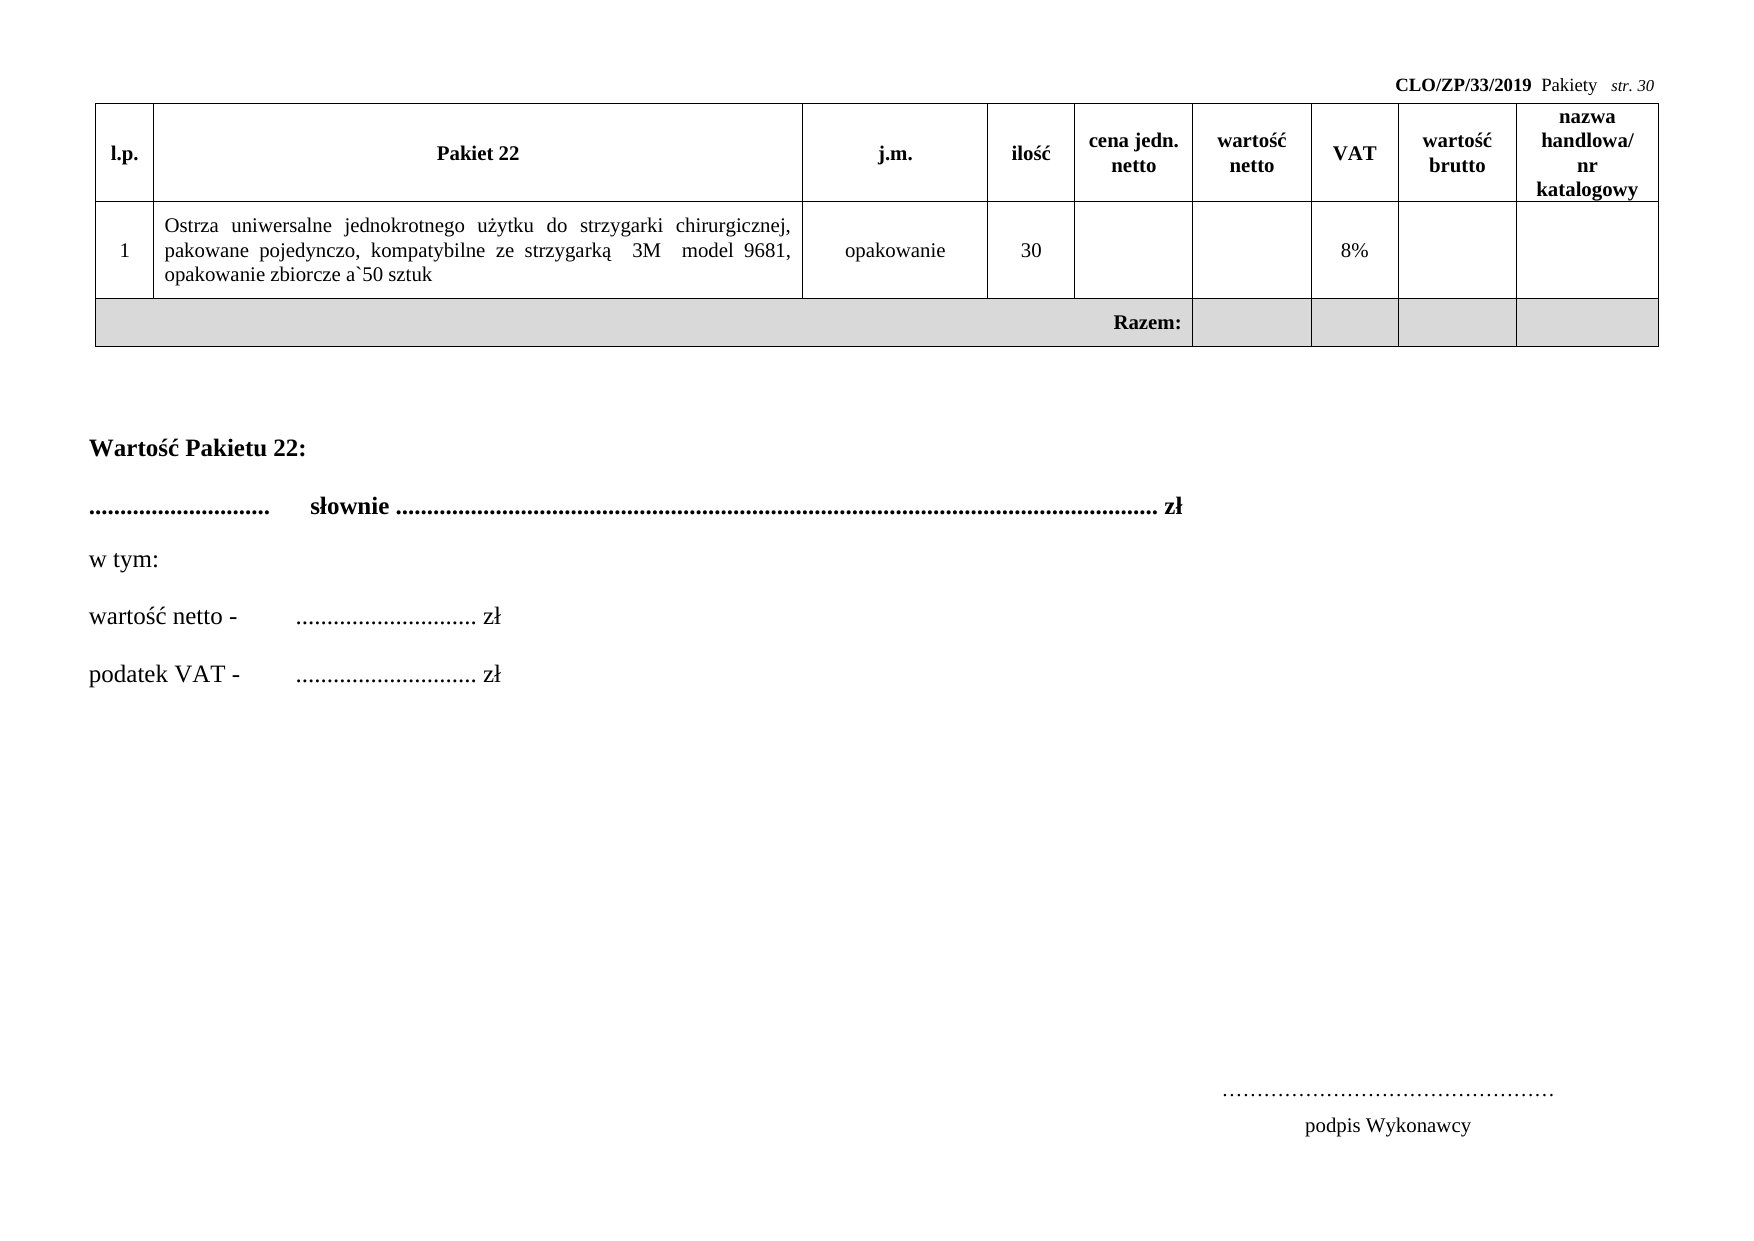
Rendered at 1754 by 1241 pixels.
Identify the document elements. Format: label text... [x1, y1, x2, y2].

table_cell 1 [96, 202, 153, 297]
table_cell [1517, 299, 1658, 346]
table_cell [1193, 202, 1311, 297]
table_cell [1517, 202, 1658, 297]
table_cell Ostrza uniwersalne jednokrotnego użytku do strzygarki chirurgicznej, pakowane pojedynczo, kompatybilne ze strzygarką 3M model 9681, opakowanie zbiorcze a`50 sztuk [154, 202, 802, 297]
table_header Pakiet 22 [154, 104, 802, 201]
table_header cena jedn. netto [1075, 104, 1192, 201]
text podatek VAT - ............................. zł [89, 659, 1665, 687]
table_cell [1399, 299, 1516, 346]
table_cell 8% [1312, 202, 1398, 297]
text Wartość Pakietu 22: [89, 433, 1665, 462]
table_cell 30 [988, 202, 1074, 297]
table_header ilość [988, 104, 1074, 201]
table_header wartość brutto [1399, 104, 1516, 201]
table_cell [1399, 202, 1516, 297]
table_cell [1193, 299, 1311, 346]
text ............................. słownie .......................................................................................................................... zł [89, 491, 1665, 544]
table_header wartość netto [1193, 104, 1311, 201]
table_header nazwa handlowa/ nr katalogowy [1517, 104, 1658, 201]
table_cell [1075, 202, 1192, 297]
text w tym: [89, 544, 1665, 572]
table_header l.p. [96, 104, 153, 201]
table_cell Razem: [96, 299, 1192, 346]
table_cell [1312, 299, 1398, 346]
table_cell opakowanie [803, 202, 987, 297]
text wartość netto - ............................. zł [89, 601, 1665, 630]
table_header j.m. [803, 104, 987, 201]
table_header VAT [1312, 104, 1398, 201]
